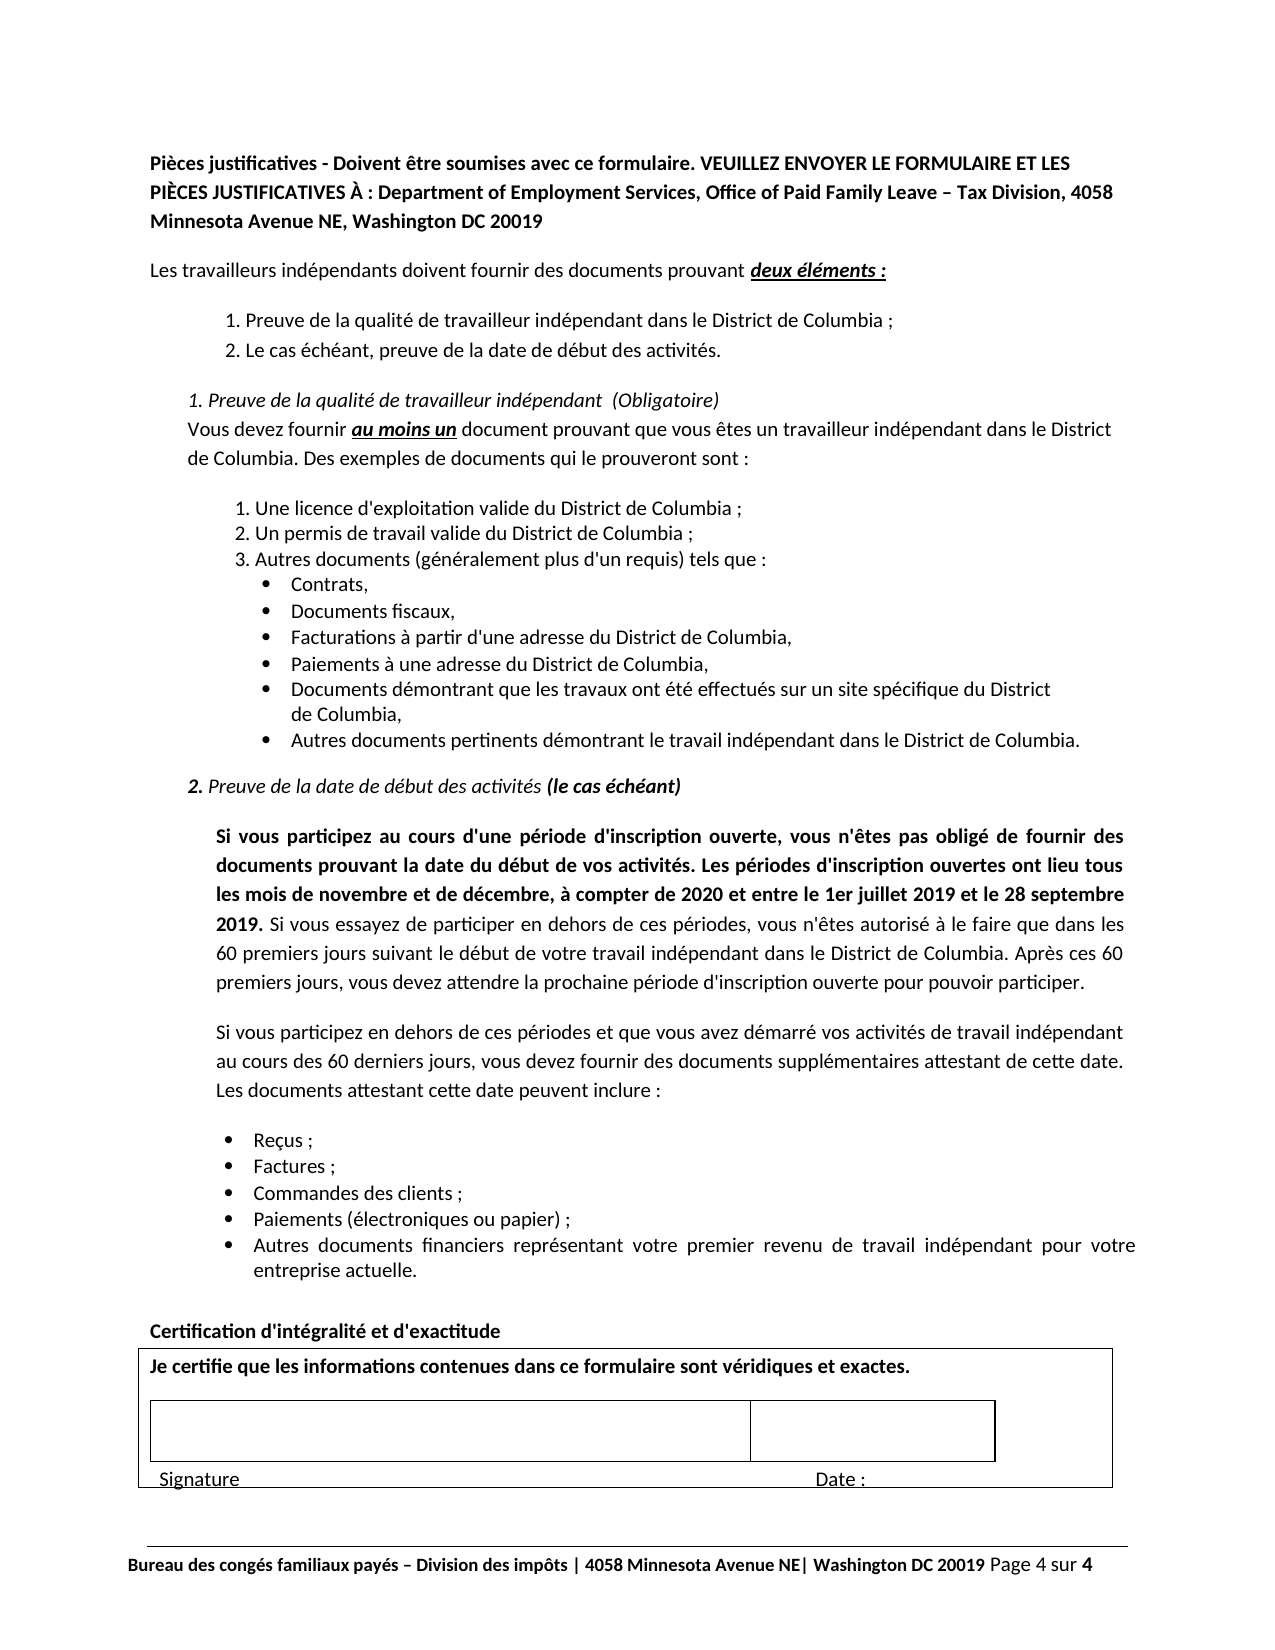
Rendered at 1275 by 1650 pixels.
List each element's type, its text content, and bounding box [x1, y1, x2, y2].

list Documents fiscaux, [262, 597, 1137, 623]
list Facturations à partir d'une adresse du District de Columbia, [262, 623, 1137, 650]
list Preuve de la qualité de travailleur indépendant dans le District de Columbia ; [225, 308, 1137, 333]
subtitle Certification d'intégralité et d'exactitude [150, 1319, 1137, 1344]
text Vous devez fournir au moins un document prouvant que vous êtes un travailleur indépendant dans le District de Columbia. Des exemples de documents qui le prouveront sont : [187, 416, 1137, 471]
text Si vous participez en dehors de ces périodes et que vous avez démarré vos activités de travail indépendant au cours des 60 derniers jours, vous devez fournir des documents supplémentaires attestant de cette date. Les documents attestant cette date peuvent inclure : [216, 1019, 1125, 1103]
list Preuve de la date de début des activités (le cas échéant) [187, 773, 1137, 799]
list Paiements à une adresse du District de Columbia, [262, 650, 1137, 676]
list Autres documents financiers représentant votre premier revenu de travail indépendant pour votre entreprise actuelle. [225, 1232, 1137, 1283]
list Paiements (électroniques ou papier) ; [225, 1206, 1137, 1232]
list Commandes des clients ; [225, 1179, 1137, 1206]
subtitle Pièces justificatives - Doivent être soumises avec ce formulaire. VEUILLEZ ENVOYER LE FORMULAIRE ET LES PIÈCES JUSTIFICATIVES À : Department of Employment Services, Office of Paid Family Leave – Tax Division, 4058 Minnesota Avenue NE, Washington DC 20019 [150, 150, 1115, 234]
list Preuve de la qualité de travailleur indépendant (Obligatoire) [187, 387, 1137, 413]
list Une licence d'exploitation valide du District de Columbia ; [234, 495, 1137, 520]
list Autres documents (généralement plus d'un requis) tels que : [234, 546, 1137, 571]
list Documents démontrant que les travaux ont été effectués sur un site spécifique du District de Columbia, [262, 676, 1055, 727]
list Autres documents pertinents démontrant le travail indépendant dans le District de Columbia. [262, 727, 1137, 752]
text Si vous participez au cours d'une période d'inscription ouverte, vous n'êtes pas obligé de fournir des documents prouvant la date du début de vos activités. Les périodes d'inscription ouvertes ont lieu tous les mois de novembre et de décembre, à compter de 2020 et entre le 1er juillet 2019 et le 28 septembre 2019. Si vous essayez de participer en dehors de ces périodes, vous n'êtes autorisé à le faire que dans les 60 premiers jours suivant le début de votre travail indépendant dans le District de Columbia. Après ces 60 premiers jours, vous devez attendre la prochaine période d'inscription ouverte pour pouvoir participer. [216, 823, 1126, 994]
list Le cas échéant, preuve de la date de début des activités. [225, 337, 1137, 362]
text Les travailleurs indépendants doivent fournir des documents prouvant deux éléments : [150, 258, 1137, 283]
list Factures ; [225, 1153, 1137, 1179]
list Contrats, [262, 571, 1137, 597]
list Reçus ; [225, 1127, 1137, 1153]
list Un permis de travail valide du District de Columbia ; [234, 520, 1137, 546]
